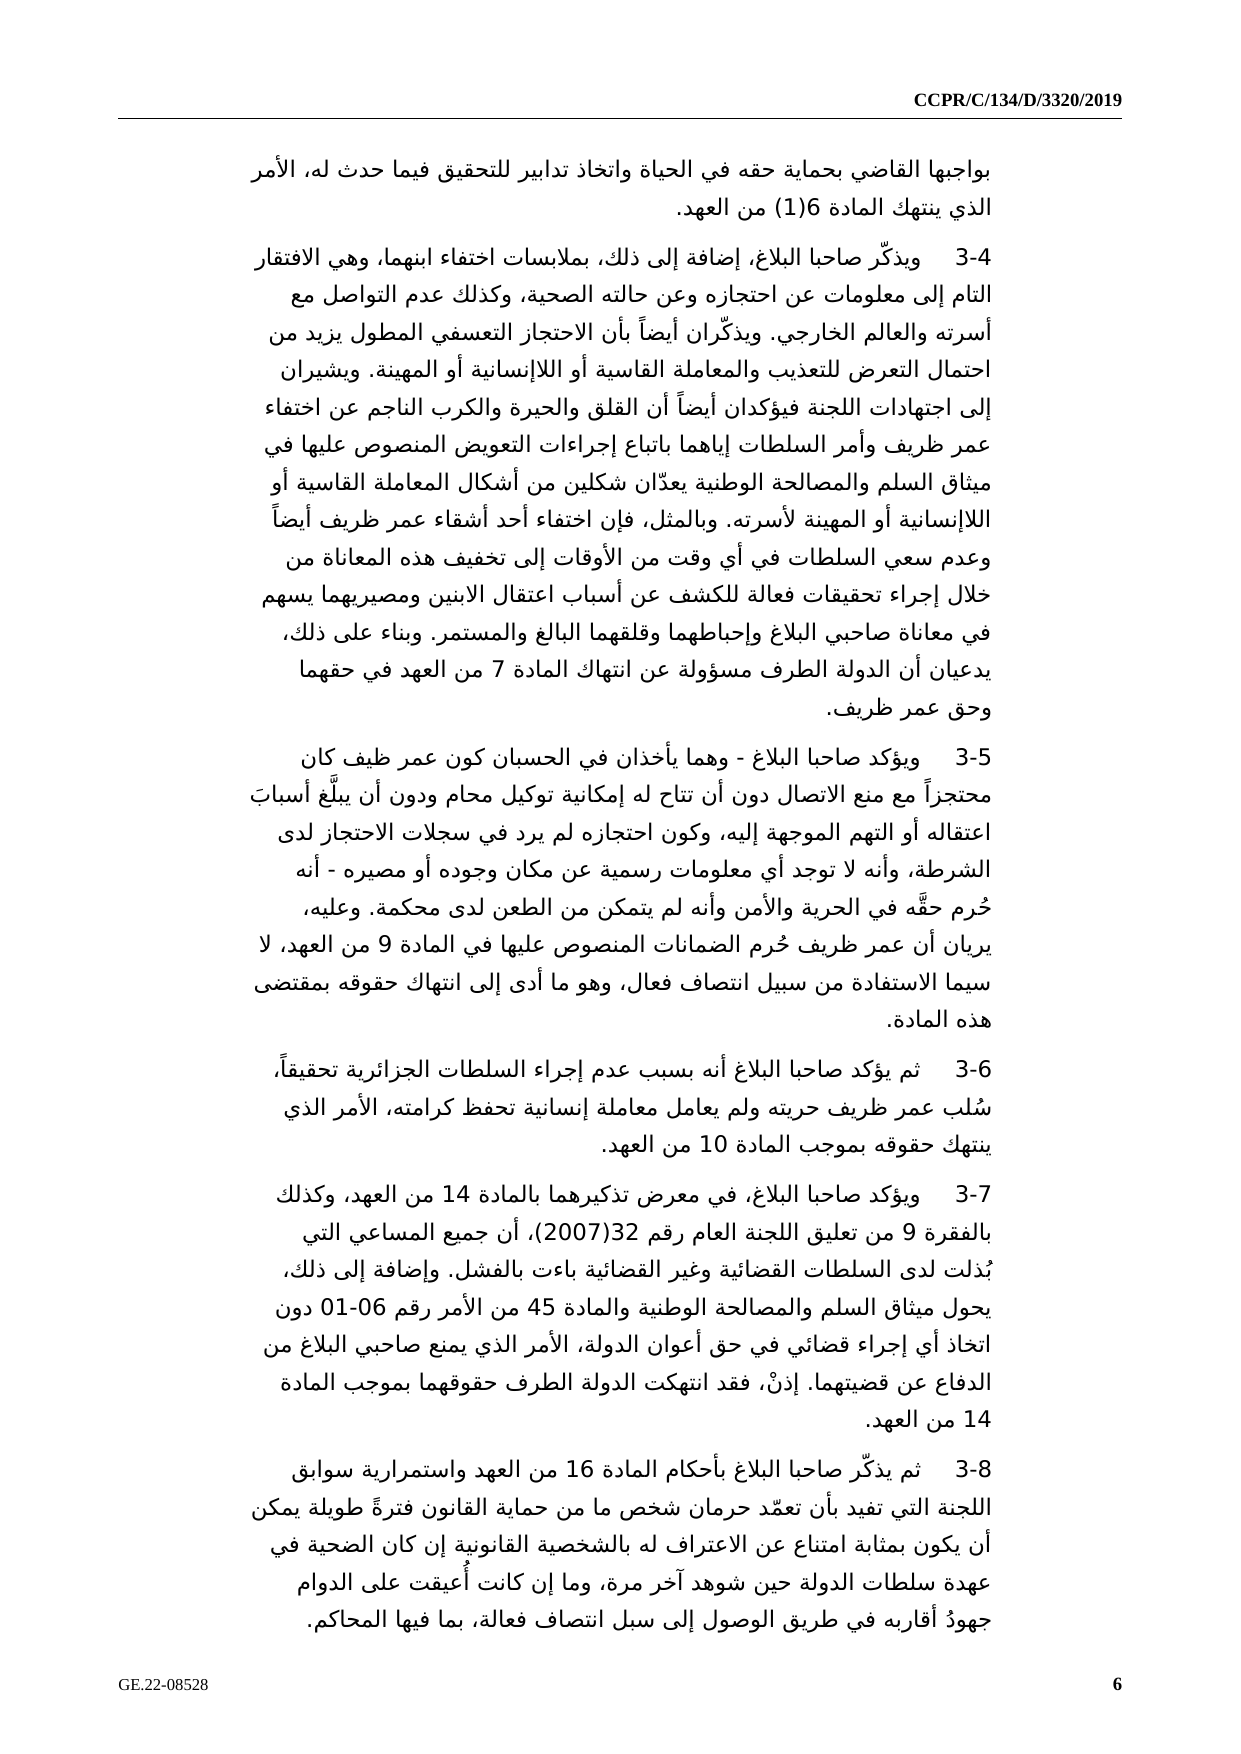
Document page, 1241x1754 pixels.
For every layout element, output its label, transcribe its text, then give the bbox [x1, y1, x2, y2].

text 3-5 ويؤكد صاحبا البلاغ - وهما يأخذان في الحسبان كون عمر ظيف كان محتجزاً مع منع الاتصال دون أن تتاح له إمكانية توكيل محام ودون أن يبلَّغ أسبابَ اعتقاله أو التهم الموجهة إليه، وكون احتجازه لم يرد في سجلات الاحتجاز لدى الشرطة، وأنه لا توجد أي معلومات رسمية عن مكان وجوده أو مصيره - أنه حُرم حقَّه في الحرية والأمن وأنه لم يتمكن من الطعن لدى محكمة. وعليه، يريان أن عمر ظريف حُرم الضمانات المنصوص عليها في المادة 9 من العهد، لا سيما الاستفادة من سبيل انتصاف فعال، وهو ما أدى إلى انتهاك حقوقه بمقتضى هذه المادة. [248, 735, 992, 1035]
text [248, 148, 992, 223]
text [248, 1448, 992, 1635]
text 3-6 ثم يؤكد صاحبا البلاغ أنه بسبب عدم إجراء السلطات الجزائرية تحقيقاً، سُلب عمر ظريف حريته ولم يعامل معاملة إنسانية تحفظ كرامته، الأمر الذي ينتهك حقوقه بموجب المادة 10 من العهد. [248, 1048, 992, 1160]
text 3-7 ويؤكد صاحبا البلاغ، في معرض تذكيرهما بالمادة 14 من العهد، وكذلك بالفقرة 9 من تعليق اللجنة العام رقم 32(2007)، أن جميع المساعي التي بُذلت لدى السلطات القضائية وغير القضائية باءت بالفشل. وإضافة إلى ذلك، يحول ميثاق السلم والمصالحة الوطنية والمادة 45 من الأمر رقم 06-01 دون اتخاذ أي إجراء قضائي في حق أعوان الدولة، الأمر الذي يمنع صاحبي البلاغ من الدفاع عن قضيتهما. إذنْ، فقد انتهكت الدولة الطرف حقوقهما بموجب المادة 14 من العهد. [248, 1173, 992, 1435]
text 3-4 ويذكّر صاحبا البلاغ، إضافة إلى ذلك، بملابسات اختفاء ابنهما، وهي الافتقار التام إلى معلومات عن احتجازه وعن حالته الصحية، وكذلك عدم التواصل مع أسرته والعالم الخارجي. ويذكّران أيضاً بأن الاحتجاز التعسفي المطول يزيد من احتمال التعرض للتعذيب والمعاملة القاسية أو اللاإنسانية أو المهينة. ويشيران إلى اجتهادات اللجنة فيؤكدان أيضاً أن القلق والحيرة والكرب الناجم عن اختفاء عمر ظريف وأمر السلطات إياهما باتباع إجراءات التعويض المنصوص عليها في ميثاق السلم والمصالحة الوطنية يعدّان شكلين من أشكال المعاملة القاسية أو اللاإنسانية أو المهينة لأسرته. وبالمثل، فإن اختفاء أحد أشقاء عمر ظريف أيضاً وعدم سعي السلطات في أي وقت من الأوقات إلى تخفيف هذه المعاناة من خلال إجراء تحقيقات فعالة للكشف عن أسباب اعتقال الابنين ومصيريهما يسهم في معاناة صاحبي البلاغ وإحباطهما وقلقهما البالغ والمستمر. وبناء على ذلك، يدعيان أن الدولة الطرف مسؤولة عن انتهاك المادة 7 من العهد في حقهما وحق عمر ظريف. [248, 235, 992, 723]
